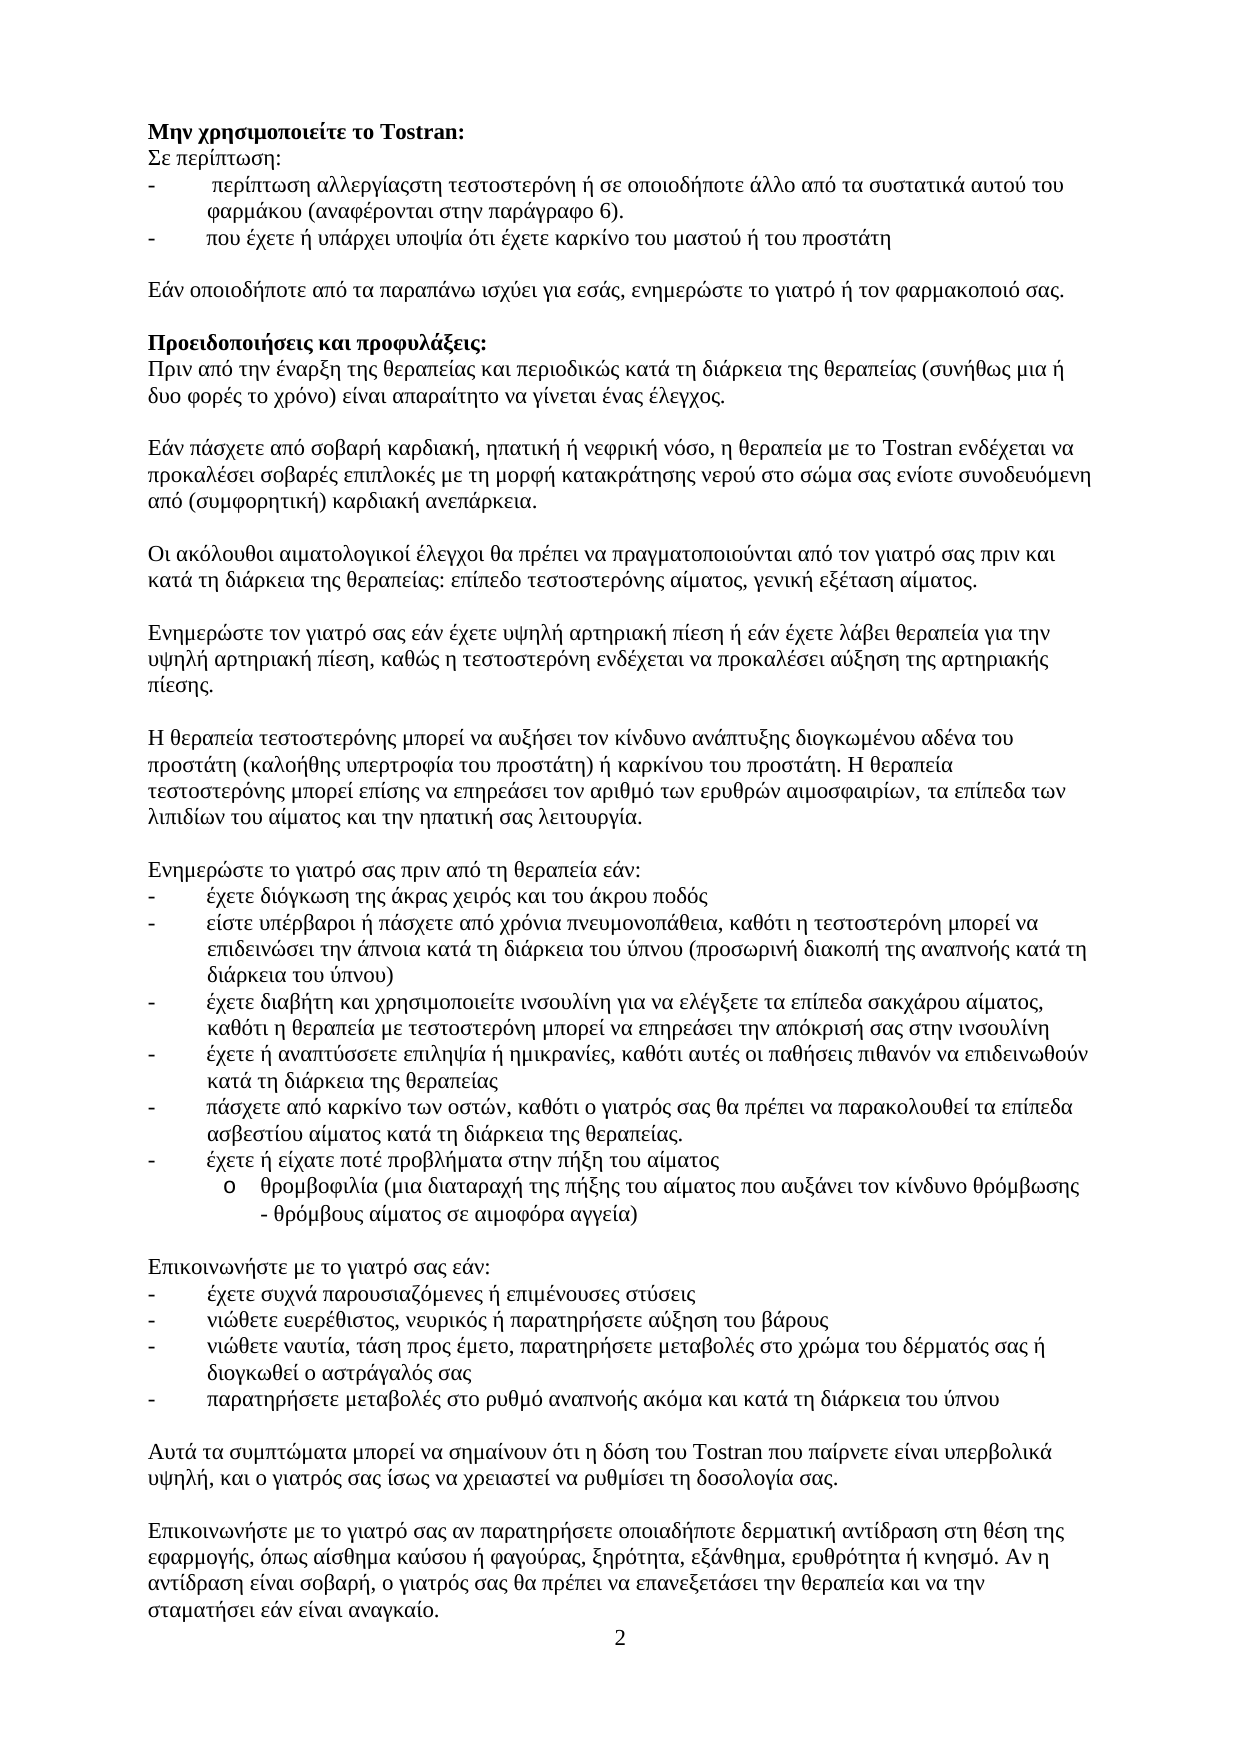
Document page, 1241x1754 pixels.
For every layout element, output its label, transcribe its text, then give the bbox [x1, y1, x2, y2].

list Ενημερώστε τον γιατρό σας εάν έχετε υψηλή αρτηριακή πίεση ή εάν έχετε λάβει θεραπεία για την υψηλή αρτηριακή πίεση, καθώς η τεστοστερόνη ενδέχεται να προκαλέσει αύξηση της αρτηριακής πίεσης. [148, 619, 1092, 698]
list Σε περίπτωση: [148, 144, 1092, 171]
list Αυτά τα συμπτώματα μπορεί να σημαίνουν ότι η δόση του Tostran που παίρνετε είναι υπερβολικά υψηλή, και ο γιατρός σας ίσως να χρειαστεί να ρυθμίσει τη δοσολογία σας. [148, 1438, 1092, 1490]
list Επικοινωνήστε με το γιατρό σας εάν: [148, 1253, 1092, 1279]
list που έχετε ή υπάρχει υποψία ότι έχετε καρκίνο του μαστού ή του προστάτη [148, 223, 1092, 250]
text Επικοινωνήστε με το γιατρό σας αν παρατηρήσετε οποιαδήποτε δερματική αντίδραση στη θέση της εφαρμογής, όπως αίσθημα καύσου ή φαγούρας, ξηρότητα, εξάνθημα, ερυθρότητα ή κνησμό. Αν η αντίδραση είναι σοβαρή, ο γιατρός σας θα πρέπει να επανεξετάσει την θεραπεία και να την σταματήσει εάν είναι αναγκαίο. [148, 1517, 1092, 1622]
list νιώθετε ευερέθιστος, νευρικός ή παρατηρήσετε αύξηση του βάρους [148, 1306, 1092, 1332]
list Προειδοποιήσεις και προφυλάξεις: [148, 329, 1092, 355]
list Εάν πάσχετε από σοβαρή καρδιακή, ηπατική ή νεφρική νόσο, η θεραπεία με το Tostran ενδέχεται να προκαλέσει σοβαρές επιπλοκές με τη μορφή κατακράτησης νερού στο σώμα σας ενίοτε συνοδευόμενη από (συμφορητική) καρδιακή ανεπάρκεια. [148, 434, 1092, 513]
text περίπτωση αλλεργίαςστη τεστοστερόνη ή σε οποιοδήποτε άλλο από τα συστατικά αυτού του φαρμάκου (αναφέρονται στην παράγραφο 6). [148, 171, 1092, 223]
list νιώθετε ναυτία, τάση προς έμετο, παρατηρήσετε μεταβολές στο χρώμα του δέρματός σας ή διογκωθεί ο αστράγαλός σας [148, 1332, 1092, 1385]
list πάσχετε από καρκίνο των οστών, καθότι ο γιατρός σας θα πρέπει να παρακολουθεί τα επίπεδα ασβεστίου αίματος κατά τη διάρκεια της θεραπείας. [148, 1093, 1092, 1146]
list είστε υπέρβαροι ή πάσχετε από χρόνια πνευμονοπάθεια, καθότι η τεστοστερόνη μπορεί να επιδεινώσει την άπνοια κατά τη διάρκεια του ύπνου (προσωρινή διακοπή της αναπνοής κατά τη διάρκεια του ύπνου) [148, 909, 1092, 988]
list έχετε συχνά παρουσιαζόμενες ή επιμένουσες στύσεις [148, 1279, 1092, 1306]
list έχετε διόγκωση της άκρας χειρός και του άκρου ποδός [148, 882, 1092, 909]
list έχετε ή είχατε ποτέ προβλήματα στην πήξη του αίματος [148, 1146, 1092, 1172]
list θρομβοφιλία (μια διαταραχή της πήξης του αίματος που αυξάνει τον κίνδυνο θρόμβωσης - θρόμβους αίματος σε αιμοφόρα αγγεία) [223, 1172, 1092, 1227]
text Εάν οποιοδήποτε από τα παραπάνω ισχύει για εσάς, ενημερώστε το γιατρό ή τον φαρμακοποιό σας. [148, 276, 1092, 303]
list Οι ακόλουθοι αιματολογικοί έλεγχοι θα πρέπει να πραγματοποιούνται από τον γιατρό σας πριν και κατά τη διάρκεια της θεραπείας: επίπεδο τεστοστερόνης αίματος, γενική εξέταση αίματος. [148, 540, 1092, 592]
list παρατηρήσετε μεταβολές στο ρυθμό αναπνοής ακόμα και κατά τη διάρκεια του ύπνου [148, 1385, 1092, 1411]
list Η θεραπεία τεστοστερόνης μπορεί να αυξήσει τον κίνδυνο ανάπτυξης διογκωμένου αδένα του προστάτη (καλοήθης υπερτροφία του προστάτη) ή καρκίνου του προστάτη. Η θεραπεία τεστοστερόνης μπορεί επίσης να επηρεάσει τον αριθμό των ερυθρών αιμοσφαιρίων, τα επίπεδα των λιπιδίων του αίματος και την ηπατική σας λειτουργία. [148, 724, 1092, 830]
list έχετε διαβήτη και χρησιμοποιείτε ινσουλίνη για να ελέγξετε τα επίπεδα σακχάρου αίματος, καθότι η θεραπεία με τεστοστερόνη μπορεί να επηρεάσει την απόκρισή σας στην ινσουλίνη [148, 988, 1092, 1041]
list Μην χρησιμοποιείτε το Tostran: [148, 118, 1092, 144]
list Ενημερώστε το γιατρό σας πριν από τη θεραπεία εάν: [148, 856, 1092, 882]
list Πριν από την έναρξη της θεραπείας και περιοδικώς κατά τη διάρκεια της θεραπείας (συνήθως μια ή δυο φορές το χρόνο) είναι απαραίτητο να γίνεται ένας έλεγχος. [148, 355, 1092, 408]
list έχετε ή αναπτύσσετε επιληψία ή ημικρανίες, καθότι αυτές οι παθήσεις πιθανόν να επιδεινωθούν κατά τη διάρκεια της θεραπείας [148, 1041, 1092, 1093]
